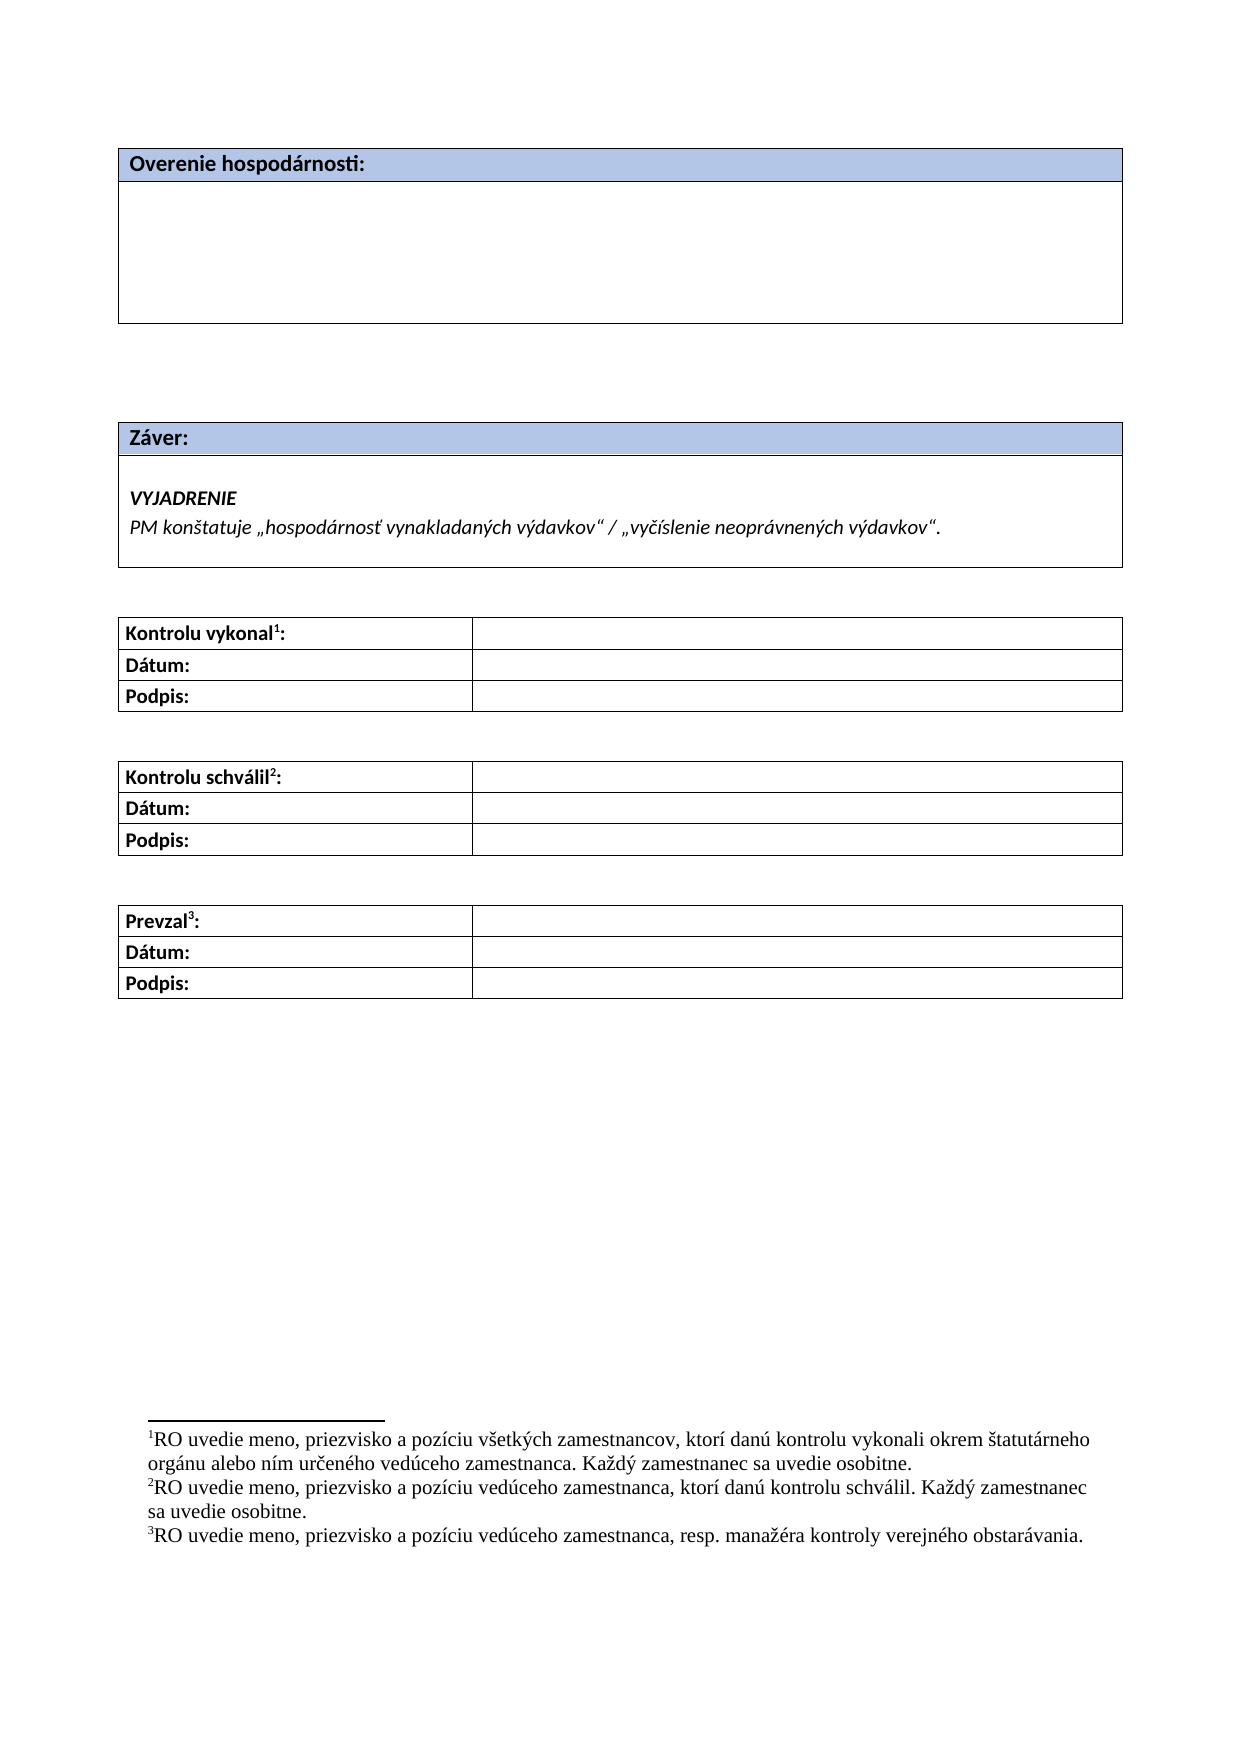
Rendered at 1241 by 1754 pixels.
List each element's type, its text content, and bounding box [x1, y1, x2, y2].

table_header Prevzal: [119, 906, 472, 936]
table_header [473, 618, 1122, 648]
table_cell [473, 824, 1122, 854]
table_header Kontrolu schválil: [119, 762, 472, 792]
table_header Záver: [119, 423, 1122, 454]
table_cell [473, 681, 1122, 711]
table_header Overenie hospodárnosti: [119, 149, 1122, 181]
table_header Kontrolu vykonal: [119, 618, 472, 648]
table_cell Dátum: [119, 650, 472, 680]
table_cell Podpis: [119, 968, 472, 998]
table_cell VYJADRENIE PM konštatuje „hospodárnosť vynakladaných výdavkov“ / „vyčíslenie neoprávnených výdavkov“. [119, 456, 1122, 567]
table_cell Podpis: [119, 824, 472, 854]
table_cell [473, 793, 1122, 823]
table_cell [473, 937, 1122, 967]
table_cell [473, 968, 1122, 998]
table_header [473, 906, 1122, 936]
table_header [473, 762, 1122, 792]
table_cell Dátum: [119, 937, 472, 967]
table_cell [119, 182, 1122, 323]
table_cell Dátum: [119, 793, 472, 823]
table_cell [473, 650, 1122, 680]
table_cell Podpis: [119, 681, 472, 711]
